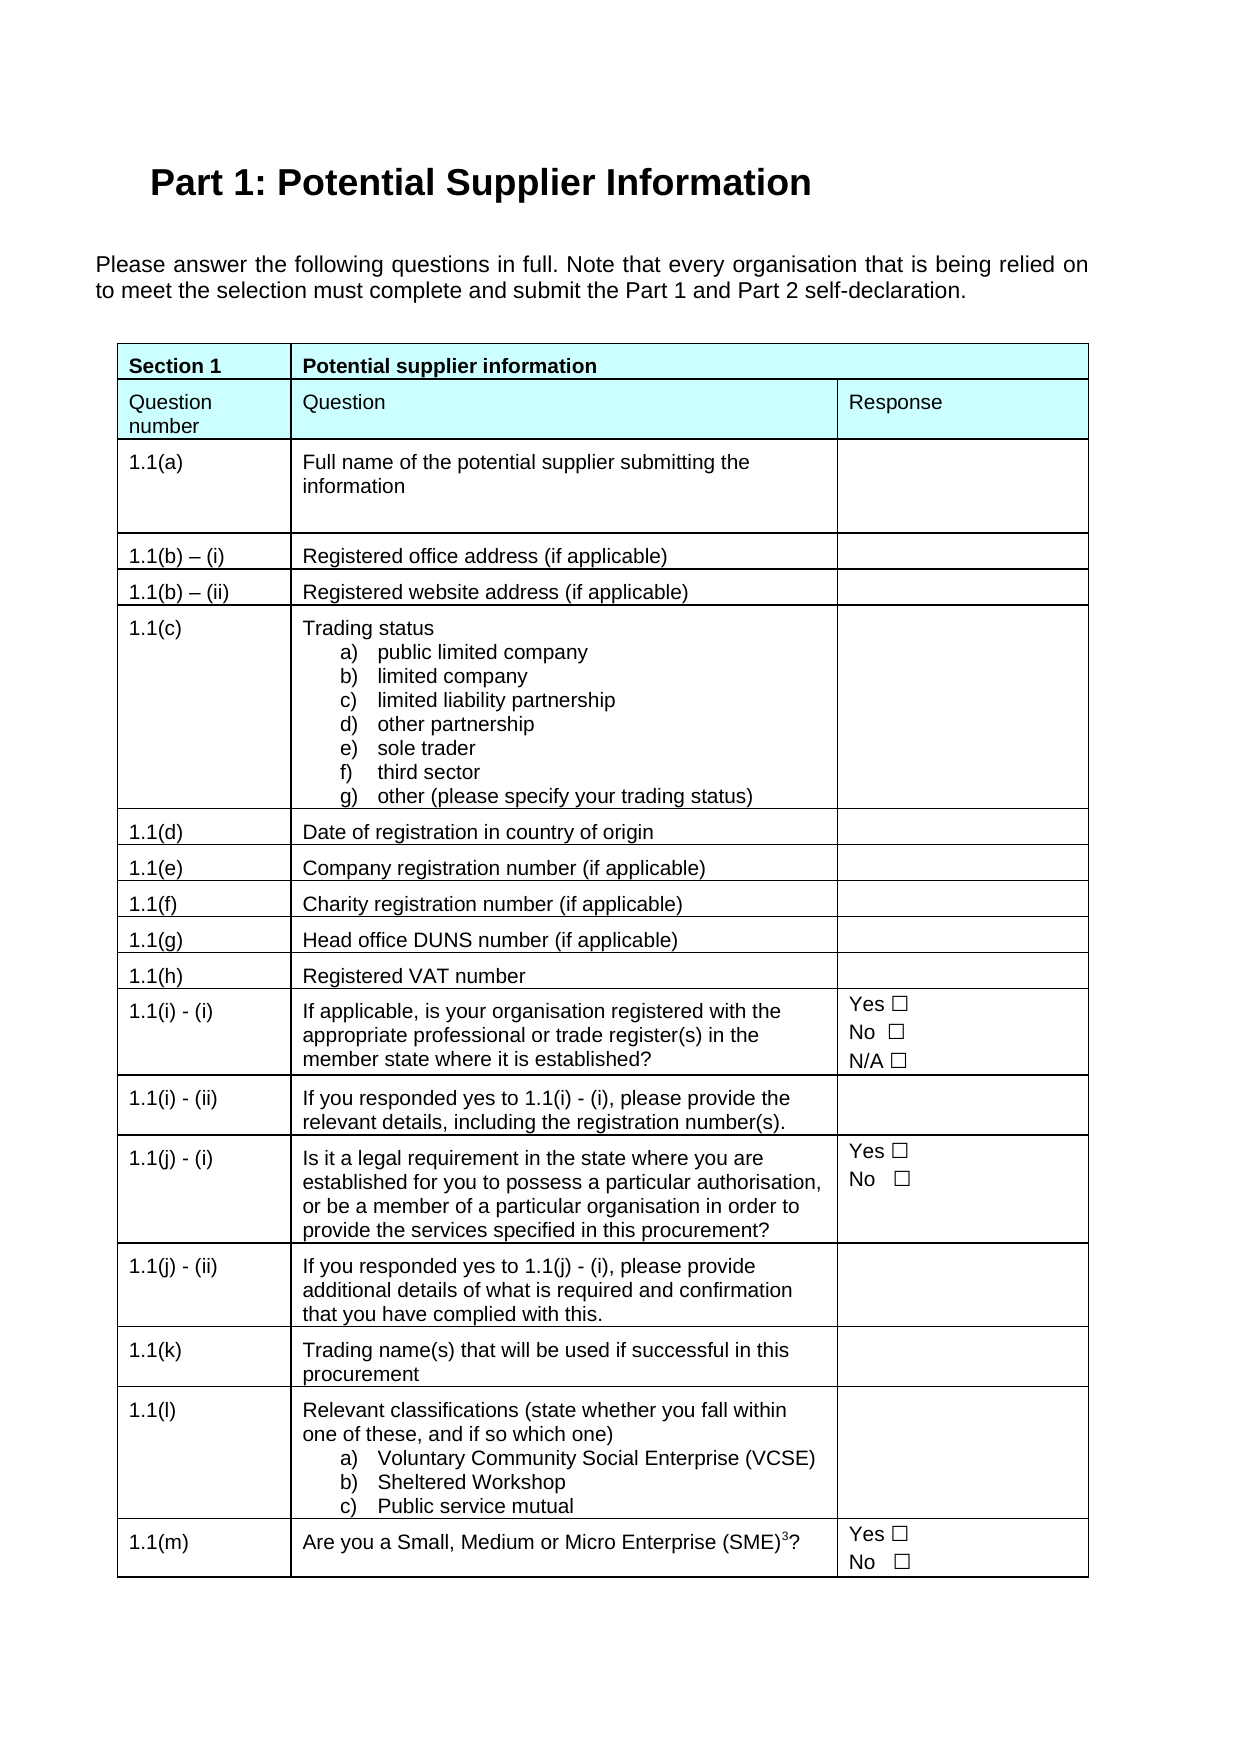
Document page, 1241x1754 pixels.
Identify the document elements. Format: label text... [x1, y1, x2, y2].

table_cell 1.1(g) [118, 917, 290, 951]
table_cell 1.1(j) - (i) [118, 1136, 290, 1242]
table_cell 1.1(m) [118, 1519, 290, 1576]
table_cell 1.1(c) [118, 606, 290, 808]
table_cell 1.1(l) [118, 1387, 290, 1517]
table_cell [838, 440, 1088, 532]
table_cell Response [838, 380, 1088, 438]
table_cell Charity registration number (if applicable) [292, 881, 837, 916]
table_cell [838, 881, 1088, 916]
table_cell Full name of the potential supplier submitting the information [292, 440, 837, 532]
table_cell Date of registration in country of origin [292, 809, 837, 844]
table_cell 1.1(a) [118, 440, 290, 532]
table_cell [838, 534, 1088, 568]
text Part 1: Potential Supplier Information [150, 160, 1090, 203]
table_cell 1.1(h) [118, 953, 290, 987]
table_cell [838, 570, 1088, 604]
table_cell If you responded yes to 1.1(i) - (i), please provide the relevant details, including the registration number(s). [292, 1076, 837, 1134]
table_cell Trading name(s) that will be used if successful in this procurement [292, 1327, 837, 1386]
table_cell 1.1(f) [118, 881, 290, 916]
table_cell [838, 1387, 1088, 1517]
text Please answer the following questions in full. Note that every organisation that is being relied on to meet the selection must complete and submit the Part 1 and Part 2 self-declaration. [95, 251, 1090, 303]
table_cell 1.1(d) [118, 809, 290, 844]
table_header Potential supplier information [292, 344, 1088, 378]
table_cell 1.1(b) – (i) [118, 534, 290, 568]
table_cell Registered website address (if applicable) [292, 570, 837, 604]
table_cell Registered VAT number [292, 953, 837, 987]
table_cell 1.1(i) - (ii) [118, 1076, 290, 1134]
table_cell [838, 606, 1088, 808]
table_cell If applicable, is your organisation registered with the appropriate professional or trade register(s) in the member state where it is established? [292, 989, 837, 1074]
table_cell Head office DUNS number (if applicable) [292, 917, 837, 951]
table_cell Trading status public limited company limited company limited liability partnership other partnership sole trader third sector other (please specify your trading status) [292, 606, 837, 808]
table_header Section 1 [118, 344, 290, 378]
table_cell 1.1(i) - (i) [118, 989, 290, 1074]
table_cell Yes ☐ No ☐ N/A ☐ [838, 989, 1088, 1074]
table_cell [838, 953, 1088, 987]
table_cell If you responded yes to 1.1(j) - (i), please provide additional details of what is required and confirmation that you have complied with this. [292, 1244, 837, 1326]
table_cell Yes ☐ No ☐ [838, 1519, 1088, 1576]
table_cell [838, 845, 1088, 879]
table_cell [838, 809, 1088, 844]
table_cell Registered office address (if applicable) [292, 534, 837, 568]
table_cell Yes ☐ No ☐ [838, 1136, 1088, 1242]
table_cell Relevant classifications (state whether you fall within one of these, and if so which one) Voluntary Community Social Enterprise (VCSE) Sheltered Workshop Public service mutual [292, 1387, 837, 1517]
table_cell 1.1(b) – (ii) [118, 570, 290, 604]
table_cell 1.1(e) [118, 845, 290, 879]
table_cell Question [292, 380, 837, 438]
table_cell [838, 917, 1088, 951]
table_cell 1.1(j) - (ii) [118, 1244, 290, 1326]
table_cell 1.1(k) [118, 1327, 290, 1386]
table_cell Question number [118, 380, 290, 438]
table_cell [838, 1327, 1088, 1386]
table_cell Company registration number (if applicable) [292, 845, 837, 879]
table_cell Is it a legal requirement in the state where you are established for you to possess a particular authorisation, or be a member of a particular organisation in order to provide the services specified in this procurement? [292, 1136, 837, 1242]
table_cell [292, 1519, 837, 1576]
table_cell [838, 1244, 1088, 1326]
table_cell [838, 1076, 1088, 1134]
